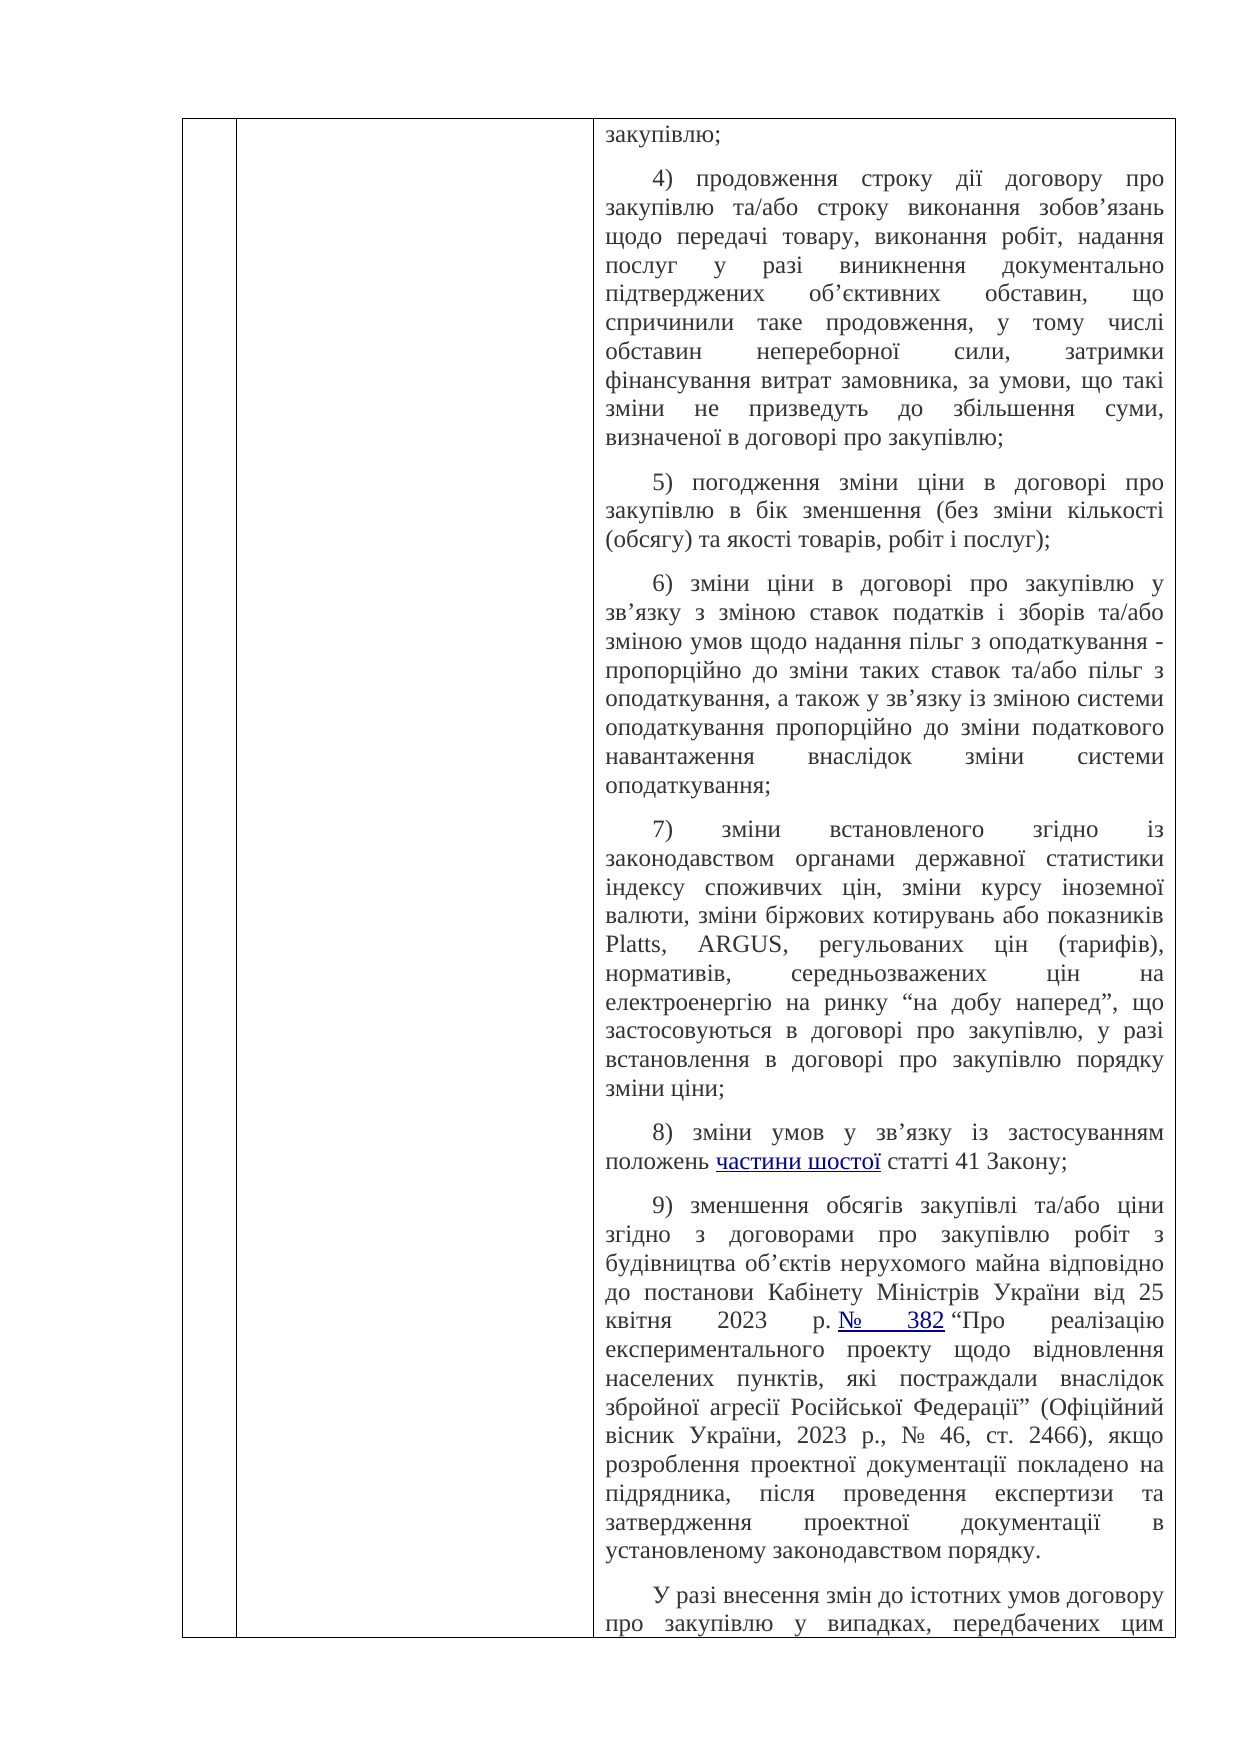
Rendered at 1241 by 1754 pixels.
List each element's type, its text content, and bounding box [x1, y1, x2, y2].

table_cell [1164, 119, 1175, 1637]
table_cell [237, 119, 593, 1637]
table_cell 4 [183, 119, 236, 1637]
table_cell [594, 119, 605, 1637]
